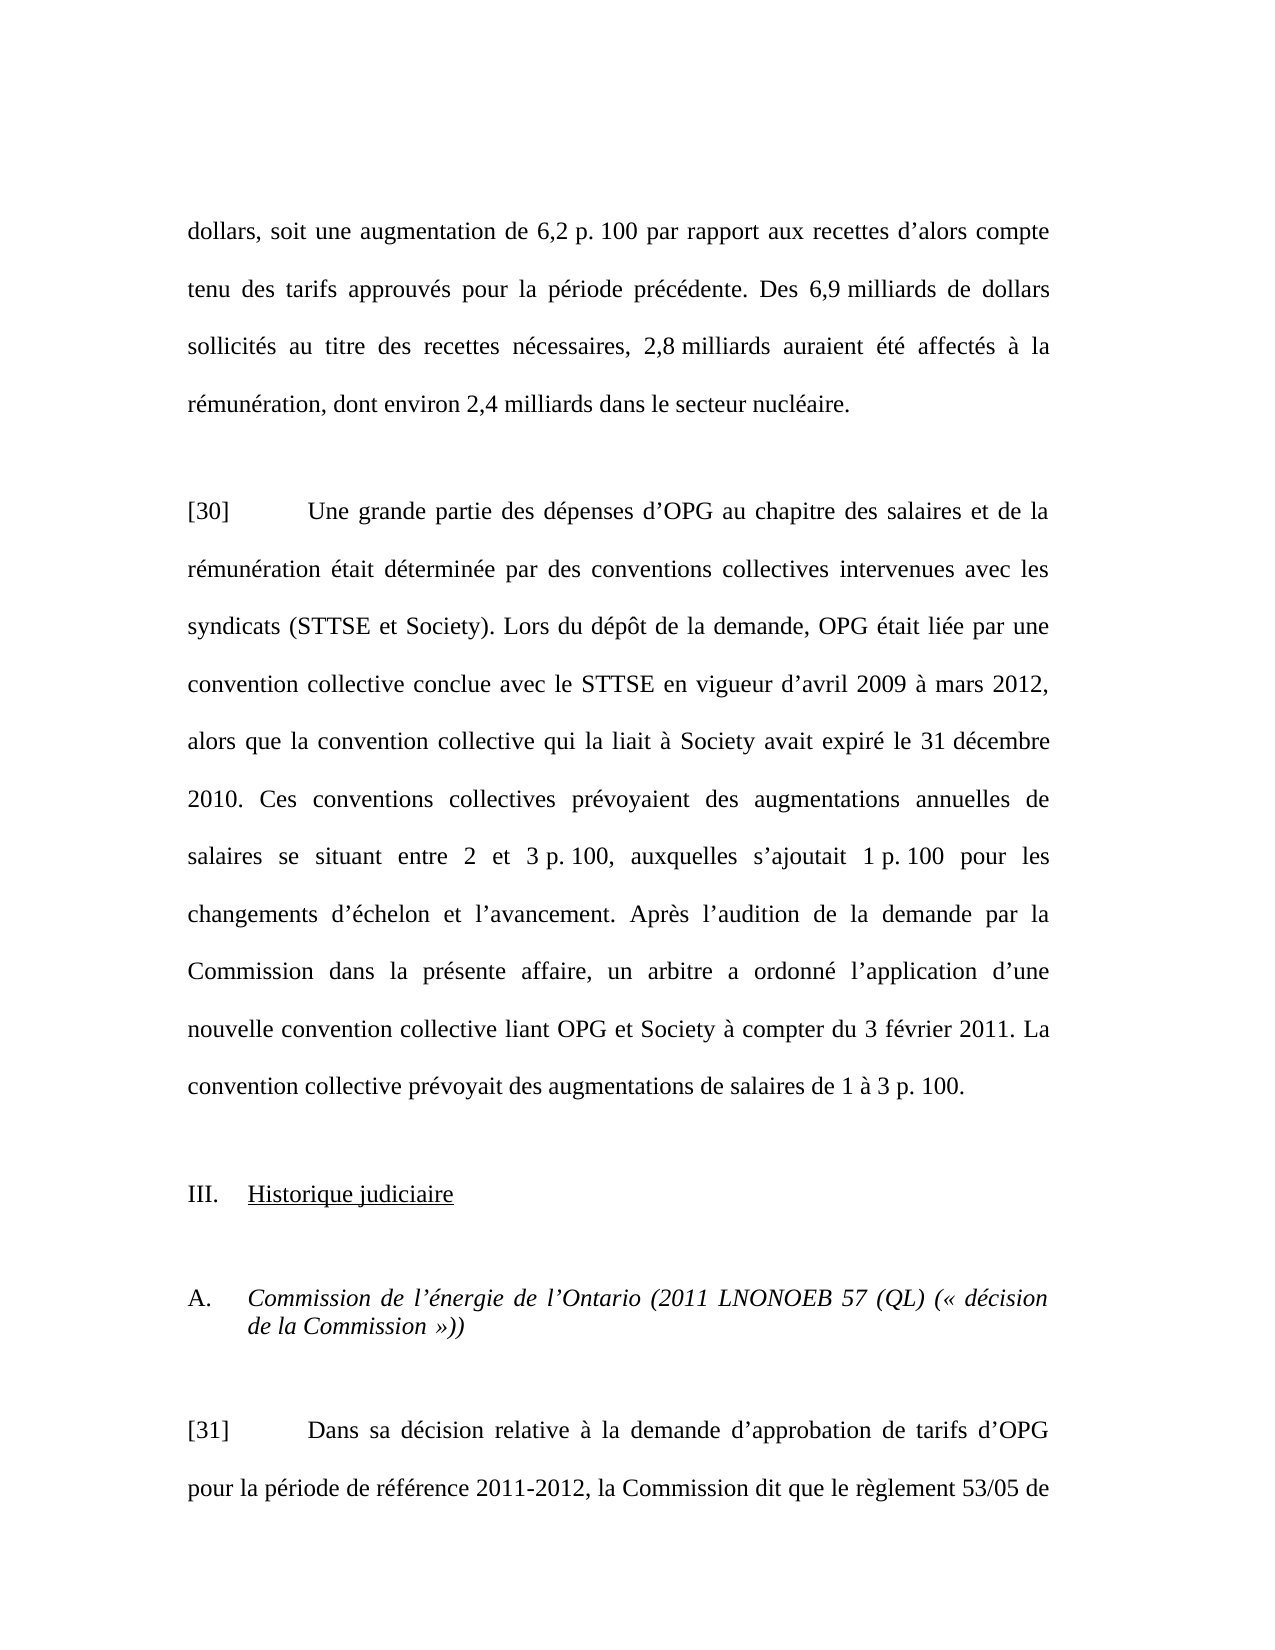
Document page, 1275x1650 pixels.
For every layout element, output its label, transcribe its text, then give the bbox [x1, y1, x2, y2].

text Une grande partie des dépenses d’OPG au chapitre des salaires et de la rémunération était déterminée par des conventions collectives intervenues avec les syndicats (STTSE et Society). Lors du dépôt de la demande, OPG était liée par une convention collective conclue avec le STTSE en vigueur d’avril 2009 à mars 2012, alors que la convention collective qui la liait à Society avait expiré le 31 décembre 2010. Ces conventions collectives prévoyaient des augmentations annuelles de salaires se situant entre 2 et 3 p. 100, auxquelles s’ajoutait 1 p. 100 pour les changements d’échelon et l’avancement. Après l’audition de la demande par la Commission dans la présente affaire, un arbitre a ordonné l’application d’une nouvelle convention collective liant OPG et Society à compter du 3 février 2011. La convention collective prévoyait des augmentations de salaires de 1 à 3 p. 100. [187, 496, 1050, 1100]
title Historique judiciaire [187, 1179, 1050, 1208]
title Commission de l’énergie de l’Ontario (2011 LNONOEB 57 (QL) (« décision de la Commission »)) [187, 1283, 1050, 1340]
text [187, 1415, 1050, 1501]
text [187, 216, 1050, 418]
